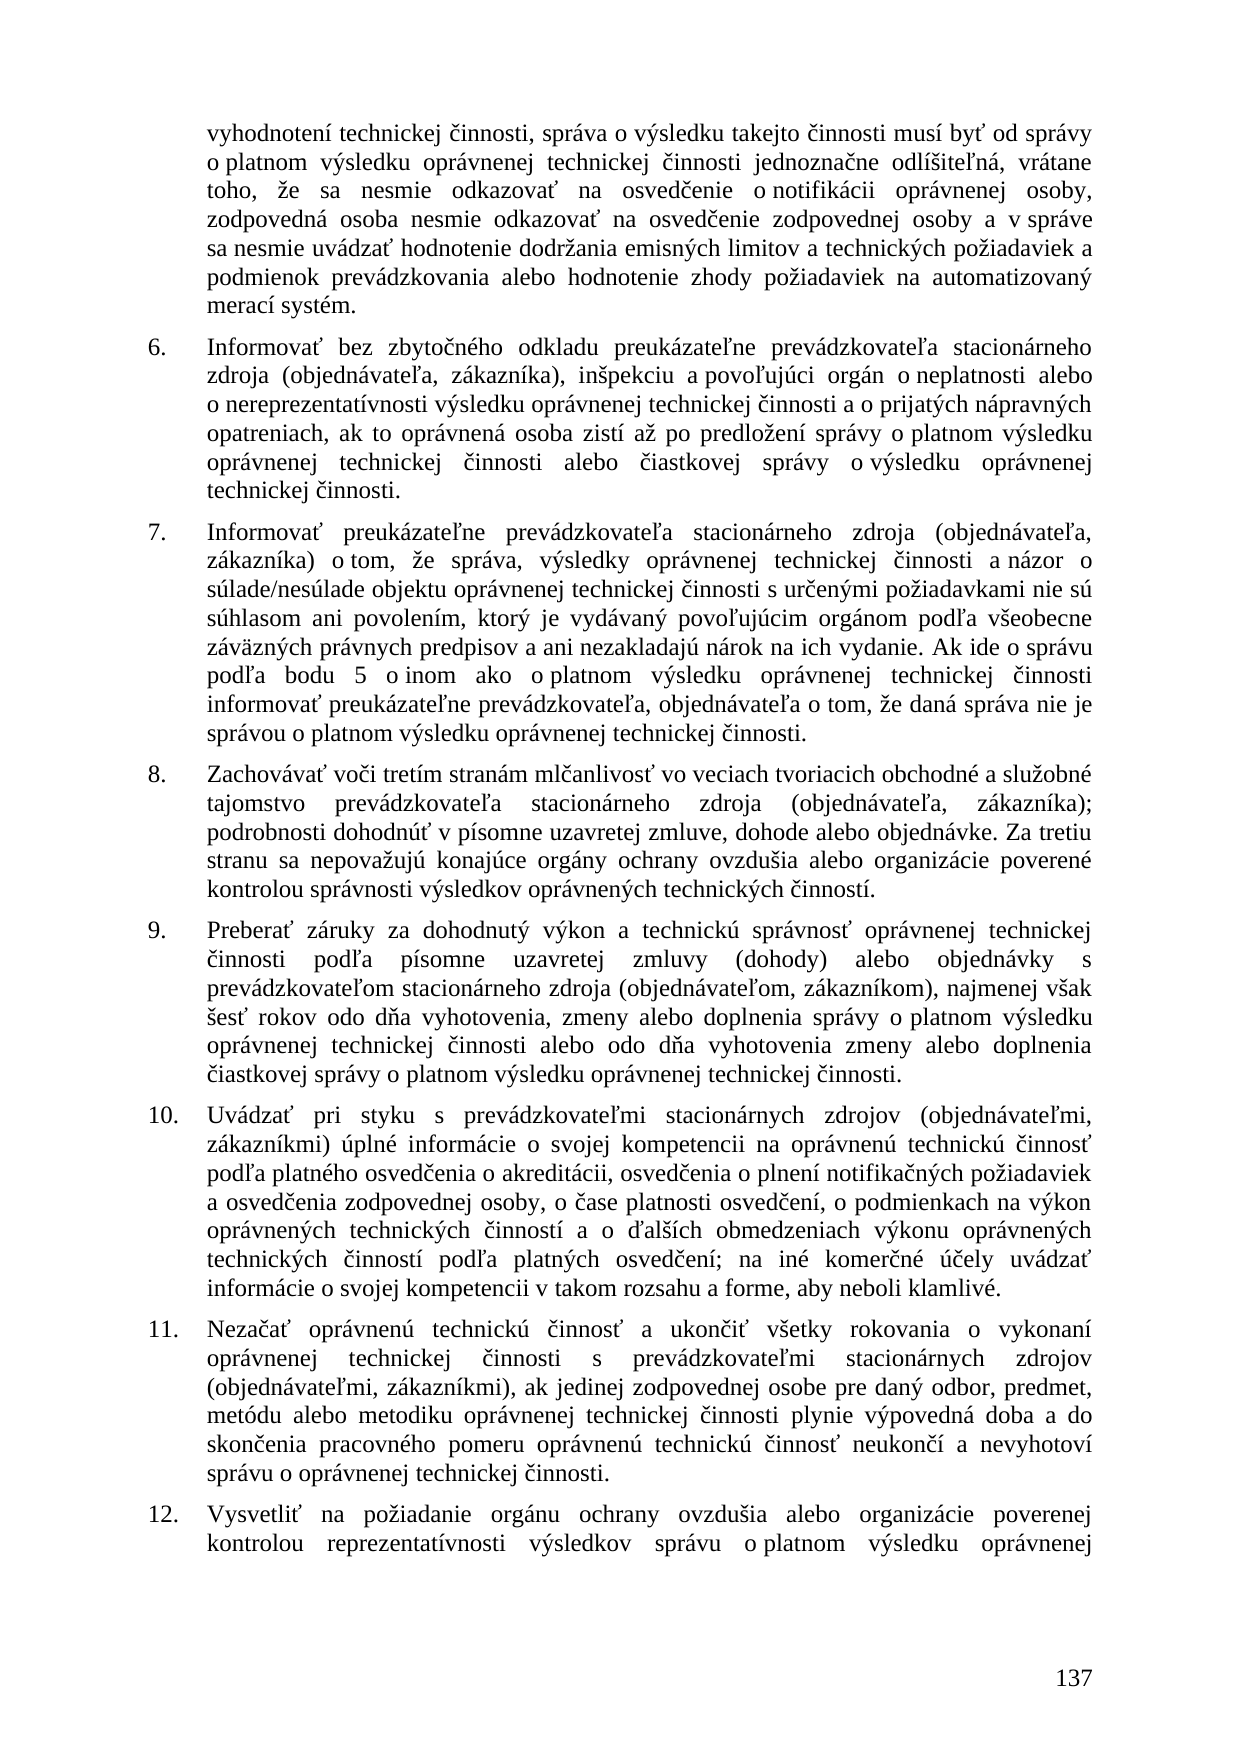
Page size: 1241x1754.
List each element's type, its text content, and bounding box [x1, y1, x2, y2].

list Nezačať oprávnenú technickú činnosť a ukončiť všetky rokovania o vykonaní oprávnenej technickej činnosti s prevádzkovateľmi stacionárnych zdrojov (objednávateľmi, zákazníkmi), ak jedinej zodpovednej osobe pre daný odbor, predmet, metódu alebo metodiku oprávnenej technickej činnosti plynie výpovedná doba a do skončenia pracovného pomeru oprávnenú technickú činnosť neukončí a nevyhotoví správu o oprávnenej technickej činnosti. [148, 1314, 1093, 1487]
list Uvádzať pri styku s prevádzkovateľmi stacionárnych zdrojov (objednávateľmi, zákazníkmi) úplné informácie o svojej kompetencii na oprávnenú technickú činnosť podľa platného osvedčenia o akreditácii, osvedčenia o plnení notifikačných požiadaviek a osvedčenia zodpovednej osoby, o čase platnosti osvedčení, o podmienkach na výkon oprávnených technických činností a o ďalších obmedzeniach výkonu oprávnených technických činností podľa platných osvedčení; na iné komerčné účely uvádzať informácie o svojej kompetencii v takom rozsahu a forme, aby neboli klamlivé. [148, 1101, 1093, 1302]
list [148, 1499, 1093, 1557]
list Preberať záruky za dohodnutý výkon a technickú správnosť oprávnenej technickej činnosti podľa písomne uzavretej zmluvy (dohody) alebo objednávky s prevádzkovateľom stacionárneho zdroja (objednávateľom, zákazníkom), najmenej však šesť rokov odo dňa vyhotovenia, zmeny alebo doplnenia správy o platnom výsledku oprávnenej technickej činnosti alebo odo dňa vyhotovenia zmeny alebo doplnenia čiastkovej správy o platnom výsledku oprávnenej technickej činnosti. [148, 916, 1093, 1088]
list Informovať bez zbytočného odkladu preukázateľne prevádzkovateľa stacionárneho zdroja (objednávateľa, zákazníka), inšpekciu a povoľujúci orgán o neplatnosti alebo o nereprezentatívnosti výsledku oprávnenej technickej činnosti a o prijatých nápravných opatreniach, ak to oprávnená osoba zistí až po predložení správy o platnom výsledku oprávnenej technickej činnosti alebo čiastkovej správy o výsledku oprávnenej technickej činnosti. [148, 332, 1093, 504]
list Informovať preukázateľne prevádzkovateľa stacionárneho zdroja (objednávateľa, zákazníka) o tom, že správa, výsledky oprávnenej technickej činnosti a názor o súlade/nesúlade objektu oprávnenej technickej činnosti s určenými požiadavkami nie sú súhlasom ani povolením, ktorý je vydávaný povoľujúcim orgánom podľa všeobecne záväzných právnych predpisov a ani nezakladajú nárok na ich vydanie. Ak ide o správu podľa bodu 5 o inom ako o platnom výsledku oprávnenej technickej činnosti informovať preukázateľne prevádzkovateľa, objednávateľa o tom, že daná správa nie je správou o platnom výsledku oprávnenej technickej činnosti. [148, 517, 1093, 747]
list Zachovávať voči tretím stranám mlčanlivosť vo veciach tvoriacich obchodné a služobné tajomstvo prevádzkovateľa stacionárneho zdroja (objednávateľa, zákazníka); podrobnosti dohodnúť v písomne uzavretej zmluve, dohode alebo objednávke. Za tretiu stranu sa nepovažujú konajúce orgány ochrany ovzdušia alebo organizácie poverené kontrolou správnosti výsledkov oprávnených technických činností. [148, 759, 1093, 903]
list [148, 118, 1093, 319]
